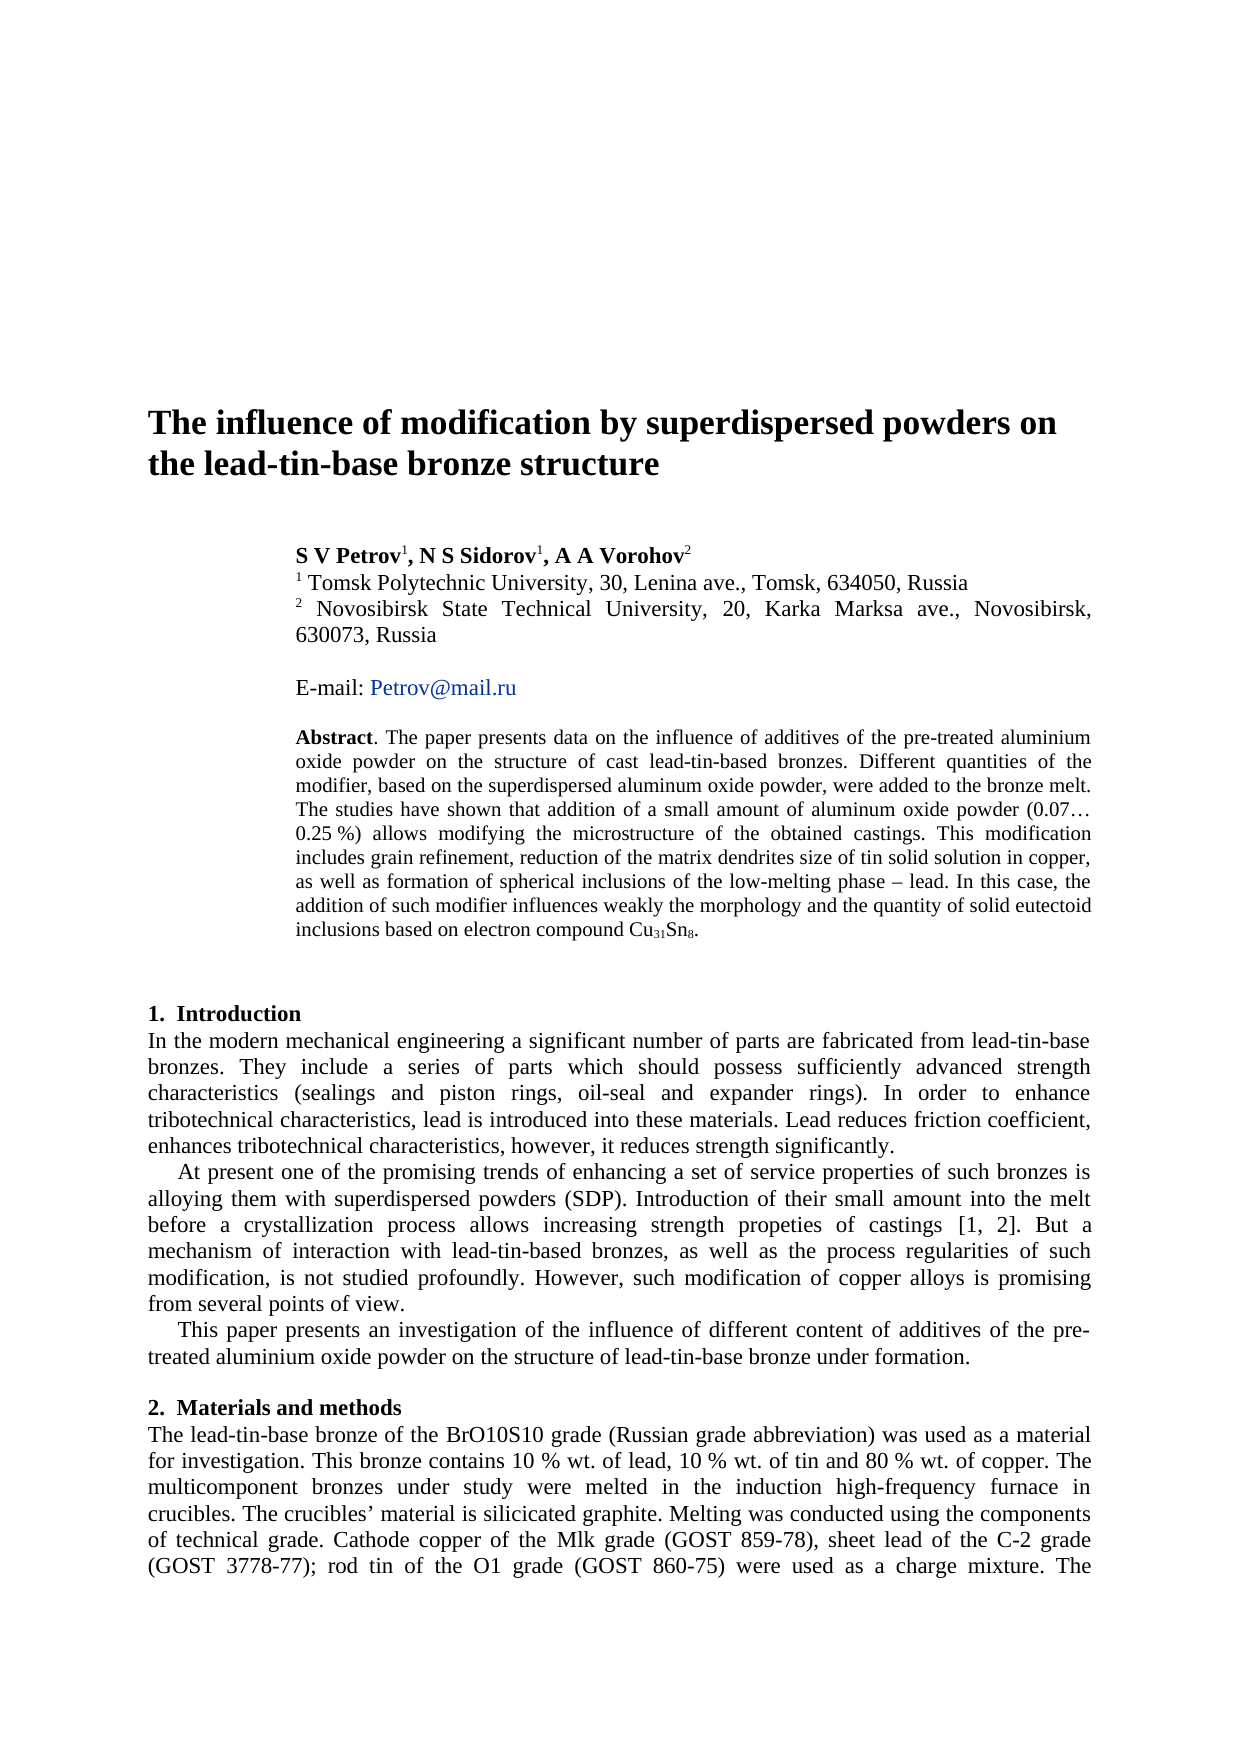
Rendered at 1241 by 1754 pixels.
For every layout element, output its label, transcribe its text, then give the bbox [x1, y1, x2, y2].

list In the modern mechanical engineering a significant number of parts are fabricated from lead-tin-base bronzes. They include a series of parts which should possess sufficiently advanced strength characteristics (sealings and piston rings, oil-seal and expander rings). In order to enhance tribotechnical characteristics, lead is introduced into these materials. Lead reduces friction coefficient, enhances tribotechnical characteristics, however, it reduces strength significantly. [148, 1027, 1092, 1158]
text S V Petrov1, N S Sidorov1, A A Vorohov2 [295, 542, 1092, 569]
text Abstract. The paper presents data on the influence of additives of the pre-treated aluminium oxide powder on the structure of cast lead-tin-based bronzes. Different quantities of the modifier, based on the superdispersed aluminum oxide powder, were added to the bronze melt. The studies have shown that addition of a small amount of aluminum oxide powder (0.07…0.25 %) allows modifying the microstructure of the obtained castings. This modification includes grain refinement, reduction of the matrix dendrites size of tin solid solution in copper, as well as formation of spherical inclusions of the low-melting phase – lead. In this case, the addition of such modifier influences weakly the morphology and the quantity of solid eutectoid inclusions based on electron compound Cu31Sn8. [295, 724, 1092, 941]
list At present one of the promising trends of enhancing a set of service properties of such bronzes is alloying them with superdispersed powders (SDP). Introduction of their small amount into the melt before a crystallization process allows increasing strength propeties of castings [1, 2]. But a mechanism of interaction with lead-tin-based bronzes, as well as the process regularities of such modification, is not studied profoundly. However, such modification of copper alloys is promising from several points of view. [148, 1158, 1092, 1317]
text The influence of modification by superdispersed powders on the lead-tin-base bronze structure [148, 402, 1092, 483]
text Materials and methods [148, 1394, 1092, 1421]
list This paper presents an investigation of the influence of different content of additives of the pre-treated aluminium oxide powder on the structure of lead-tin-base bronze under formation. [148, 1317, 1092, 1369]
text Introduction [148, 1000, 1092, 1027]
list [148, 1421, 1092, 1579]
text E-mail: Petrov@mail.ru [295, 674, 1092, 701]
text 1 Tomsk Polytechnic University, 30, Lenina ave., , 634050, [295, 569, 1092, 595]
text 2 Novosibirsk State Technical University, 20, Karka Marksa ave., Novosibirsk, 630073, Russia [295, 595, 1092, 648]
